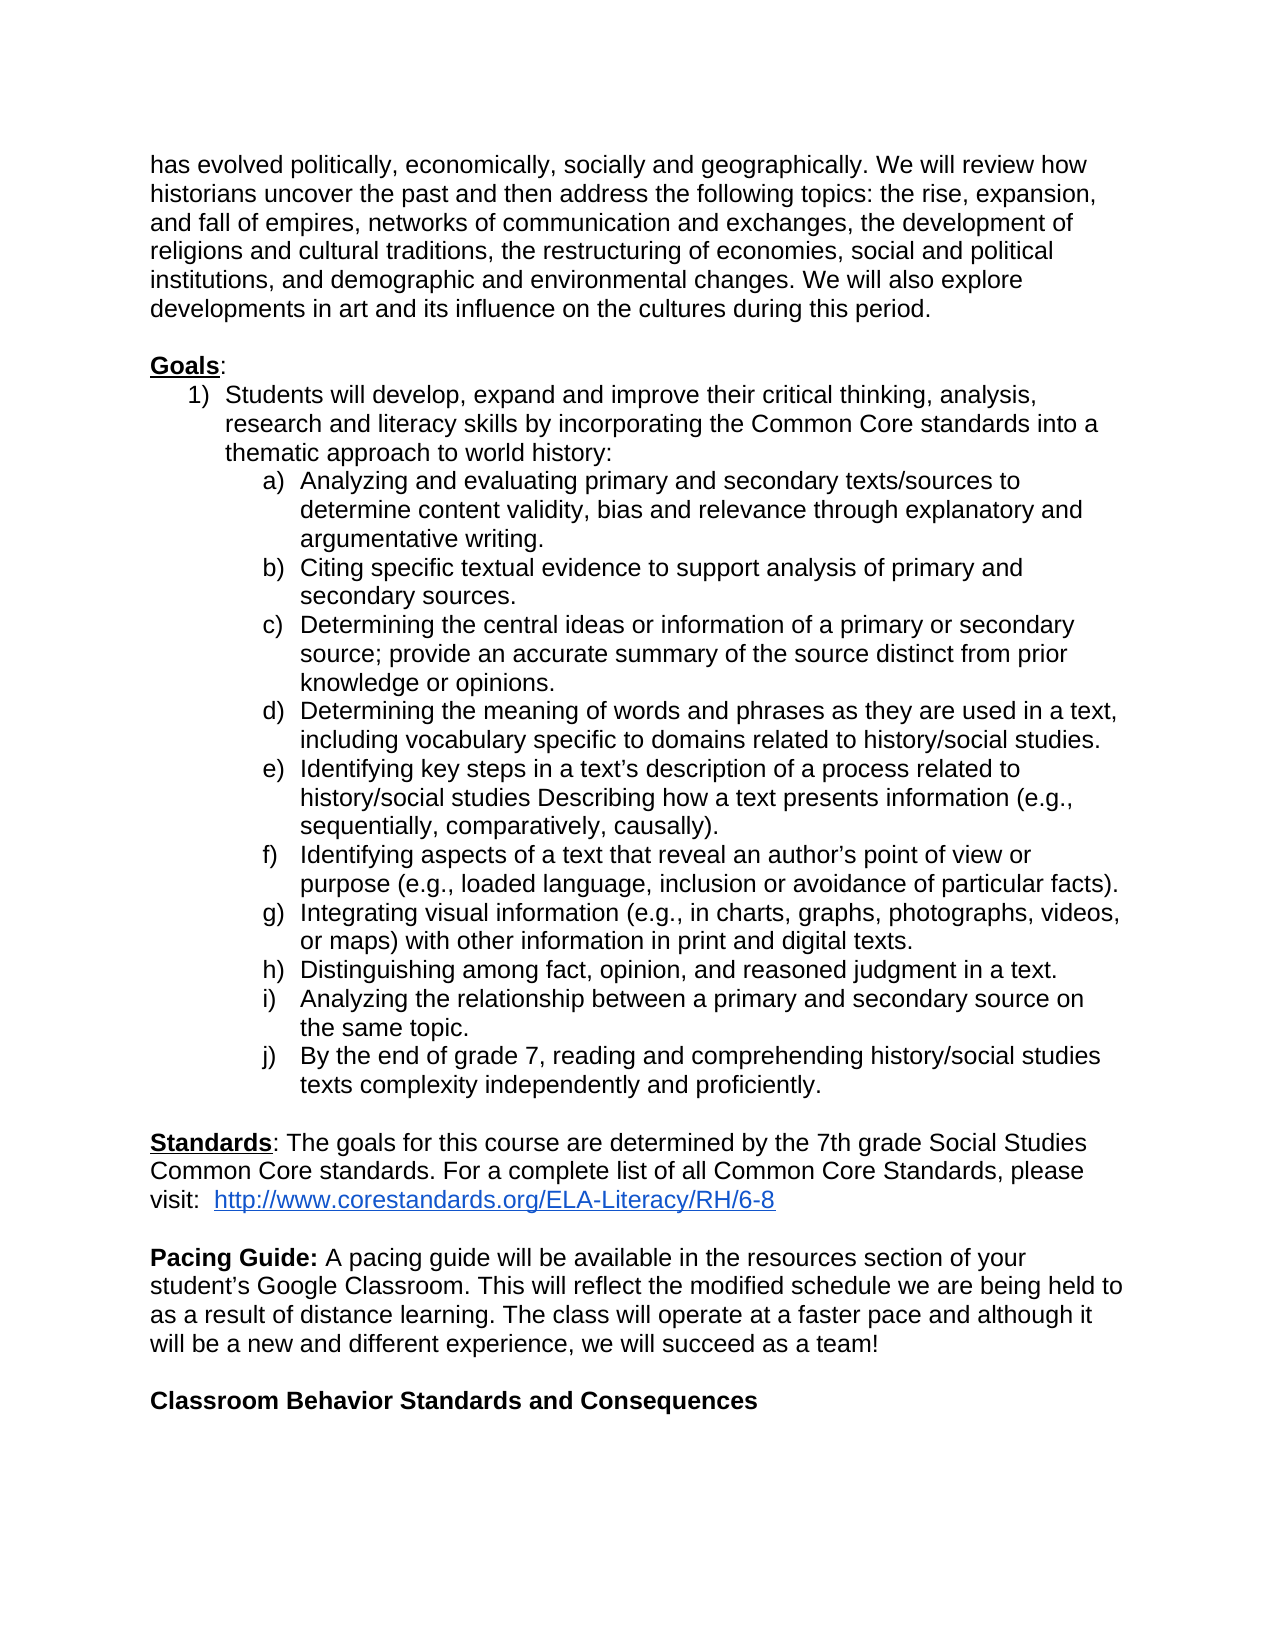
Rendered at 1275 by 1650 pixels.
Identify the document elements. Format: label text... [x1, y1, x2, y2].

text Goals: [150, 351, 1125, 380]
list Determining the central ideas or information of a primary or secondary source; provide an accurate summary of the source distinct from prior knowledge or opinions. [262, 610, 1125, 696]
list Analyzing and evaluating primary and secondary texts/sources to determine content validity, bias and relevance through explanatory and argumentative writing. [262, 466, 1125, 552]
text Pacing Guide: A pacing guide will be available in the resources section of your student’s Google Classroom. This will reflect the modified schedule we are being held to as a result of distance learning. The class will operate at a faster pace and although it will be a new and different experience, we will succeed as a team! [150, 1242, 1125, 1357]
list By the end of grade 7, reading and comprehending history/social studies texts complexity independently and proficiently. [262, 1041, 1125, 1099]
list Determining the meaning of words and phrases as they are used in a text, including vocabulary specific to domains related to history/social studies. [262, 696, 1125, 754]
list Students will develop, expand and improve their critical thinking, analysis, research and literacy skills by incorporating the Common Core standards into a thematic approach to world history: [187, 380, 1125, 466]
text Classroom Behavior Standards and Consequences [150, 1386, 1125, 1415]
list Identifying key steps in a text’s description of a process related to history/social studies Describing how a text presents information (e.g., sequentially, comparatively, causally). [262, 754, 1125, 840]
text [150, 150, 1125, 322]
list Distinguishing among fact, opinion, and reasoned judgment in a text. [262, 955, 1125, 984]
list Integrating visual information (e.g., in charts, graphs, photographs, videos, or maps) with other information in print and digital texts. [262, 897, 1125, 955]
text Standards: The goals for this course are determined by the 7th grade Social Studies Common Core standards. For a complete list of all Common Core Standards, please visit: http://www.corestandards.org/ELA-Literacy/RH/6-8 [150, 1127, 1125, 1214]
list Analyzing the relationship between a primary and secondary source on the same topic. [262, 984, 1125, 1041]
list Identifying aspects of a text that reveal an author’s point of view or purpose (e.g., loaded language, inclusion or avoidance of particular facts). [262, 840, 1125, 897]
list Citing specific textual evidence to support analysis of primary and secondary sources. [262, 552, 1125, 610]
